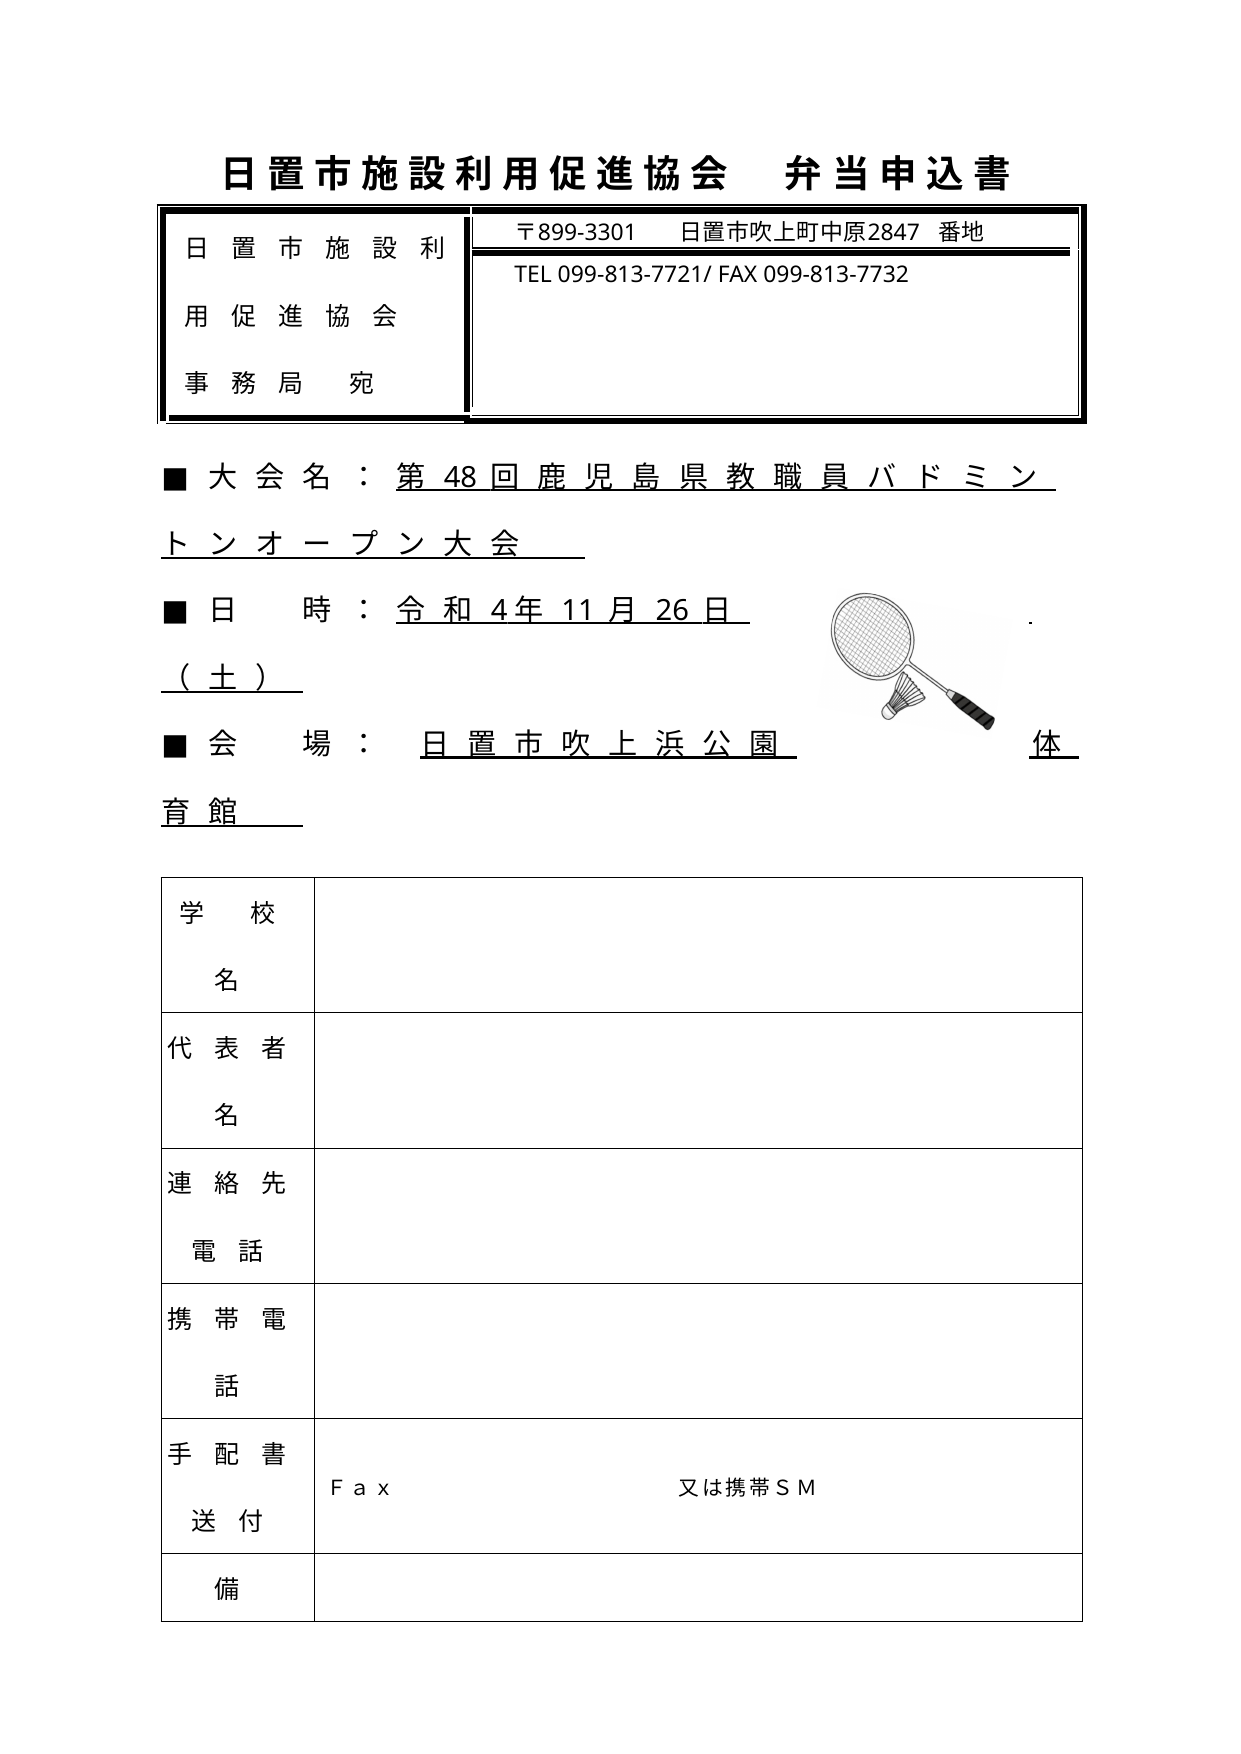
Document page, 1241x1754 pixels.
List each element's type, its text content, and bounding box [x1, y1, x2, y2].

text ■会 場： 日置市吹上浜公園体育館 [161, 709, 1079, 843]
table_header 学 校 名 [162, 878, 314, 1012]
text ■大会名：第48回鹿児島県教職員バドミントンオープン大会 [161, 441, 1079, 575]
table_cell [315, 1554, 1082, 1621]
table_cell [315, 1013, 1082, 1147]
text 日置市施設利用促進協会 弁当申込書 [161, 137, 1079, 204]
table_cell [315, 1149, 1082, 1283]
table_header 〒899-3301 日置市吹上町中原2847番地 [469, 206, 1081, 247]
table_cell [315, 1284, 1082, 1418]
table_cell 手配書送付 [162, 1419, 314, 1553]
table_cell 備 考 [162, 1554, 314, 1621]
table_cell 携帯電話 [162, 1284, 314, 1418]
table_cell 連絡先電話 [162, 1149, 314, 1283]
table_header [315, 878, 1082, 1012]
table_cell Ｆａｘ 又は携帯ＳＭ [315, 1419, 1082, 1553]
picture [817, 588, 1012, 738]
table_cell TEL 099-813-7721/ FAX 099-813-7732 [469, 247, 1081, 415]
table_header 日置市施設利用促進協会 事務局 宛 [166, 214, 468, 415]
text ■日 時：令和4年11月26日（土） [161, 575, 1079, 709]
table_cell 代表者名 [162, 1013, 314, 1147]
